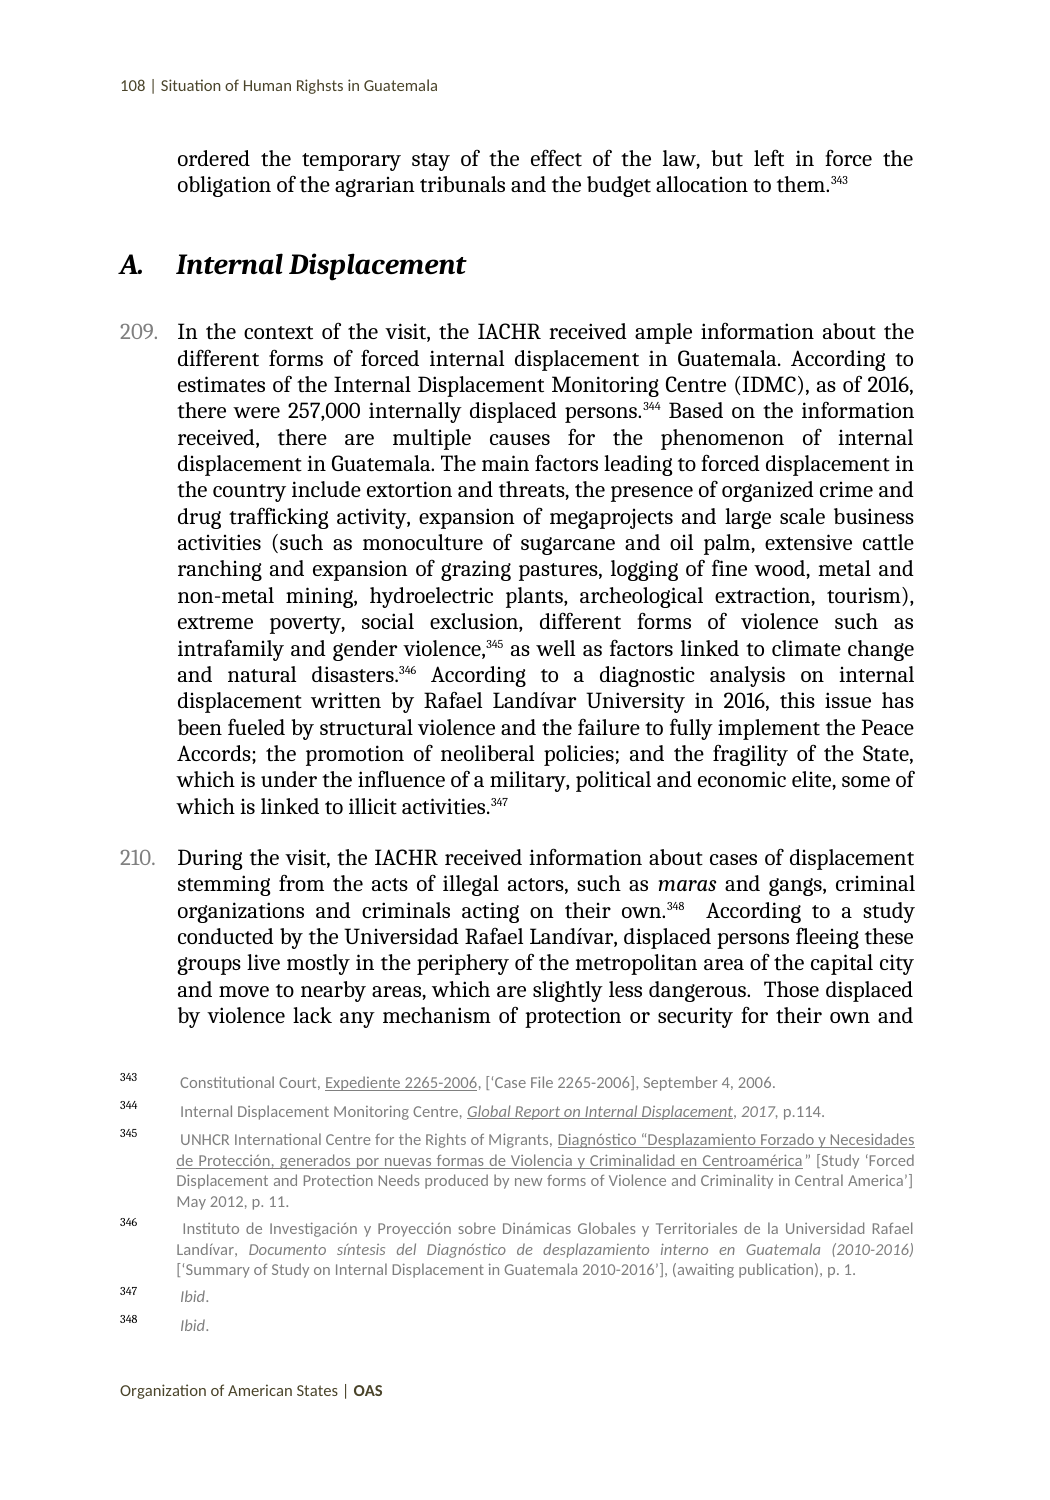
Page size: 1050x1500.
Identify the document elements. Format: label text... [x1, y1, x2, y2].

subtitle Internal Displacement [120, 248, 915, 282]
text During the visit, the IACHR received information about cases of displacement stemming from the acts of illegal actors, such as maras and gangs, criminal organizations and criminals acting on their own. According to a study conducted by the Universidad Rafael Landívar, displaced persons fleeing these groups live mostly in the periphery of the metropolitan area of the capital city and move to nearby areas, which are slightly less dangerous. Those displaced by violence lack any mechanism of protection or security for their own and their family’s safety and live in constant fear and mistrust of authorities. In many instances, these people would rather not file complaints or reports with authorities and this situation leads to impunity. Children and adolescents are at a higher risk of being victims of internal displacement, as well as of human trafficking for sexual or labor purposes or to be recruited by gangs and criminal organizations. The Commission also received information about cases of displacement caused by gender violence, as well as cases of displacement of the LGBTI population as a consequence of prevailing homophobic and lesbophobic attitudes. [120, 845, 915, 1029]
text In the context of the visit, the IACHR received ample information about the different forms of forced internal displacement in Guatemala. According to estimates of the Internal Displacement Monitoring Centre (IDMC), as of 2016, there were 257,000 internally displaced persons. Based on the information received, there are multiple causes for the phenomenon of internal displacement in Guatemala. The main factors leading to forced displacement in the country include extortion and threats, the presence of organized crime and drug trafficking activity, expansion of megaprojects and large scale business activities (such as monoculture of sugarcane and oil palm, extensive cattle ranching and expansion of grazing pastures, logging of fine wood, metal and non-metal mining, hydroelectric plants, archeological extraction, tourism), extreme poverty, social exclusion, different forms of violence such as intrafamily and gender violence, as well as factors linked to climate change and natural disasters. According to a diagnostic analysis on internal displacement written by Rafael Landívar University in 2016, this issue has been fueled by structural violence and the failure to fully implement the Peace Accords; the promotion of neoliberal policies; and the fragility of the State, which is under the influence of a military, political and economic elite, some of which is linked to illicit activities. [120, 319, 915, 820]
